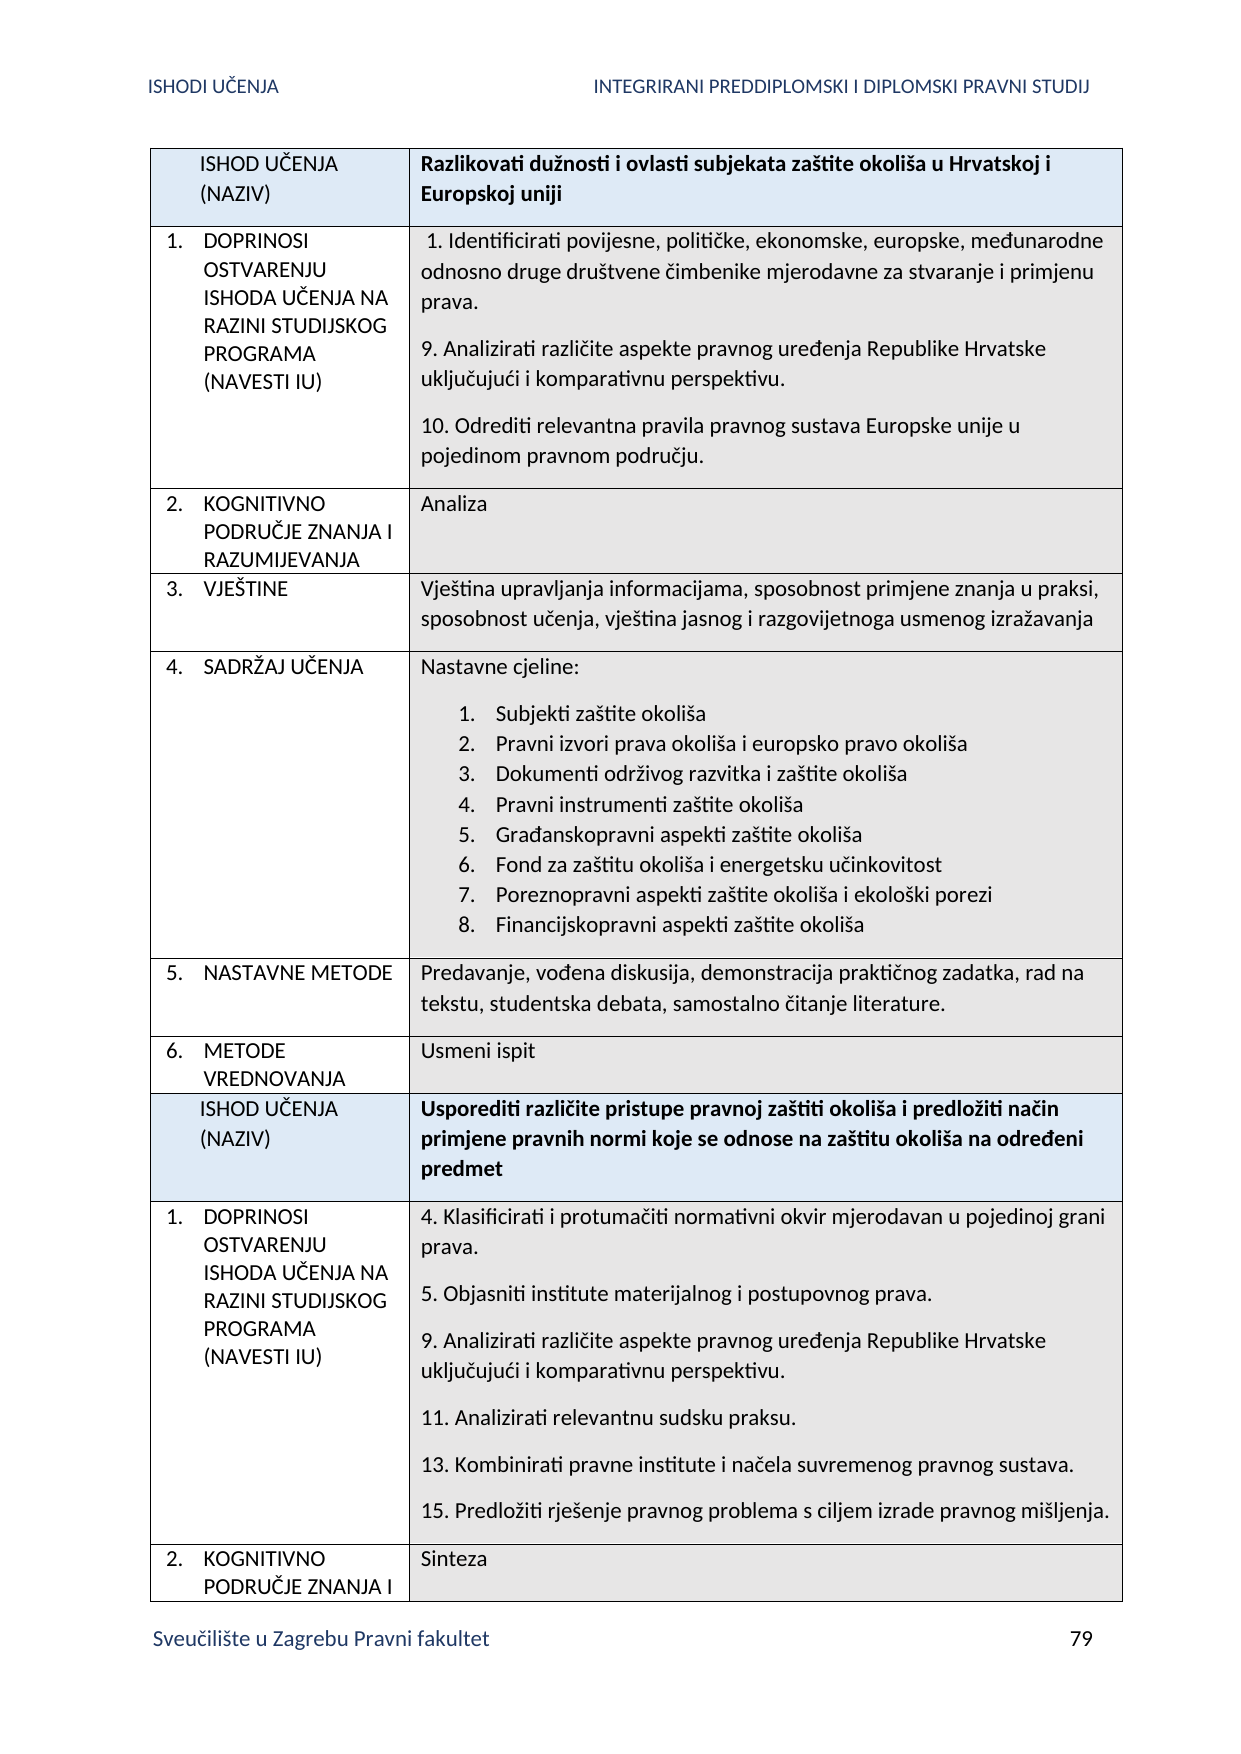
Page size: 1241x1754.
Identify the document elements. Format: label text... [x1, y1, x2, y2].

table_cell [151, 1545, 409, 1601]
table_cell Razlikovati dužnosti i ovlasti subjekata zaštite okoliša u Hrvatskoj i Europskoj uniji [410, 149, 1122, 226]
table_cell Nastavne cjeline: Subjekti zaštite okoliša Pravni izvori prava okoliša i europsko pravo okoliša Dokumenti održivog razvitka i zaštite okoliša Pravni instrumenti zaštite okoliša Građanskopravni aspekti zaštite okoliša Fond za zaštitu okoliša i energetsku učinkovitost Poreznopravni aspekti zaštite okoliša i ekološki porezi Financijskopravni aspekti zaštite okoliša [410, 652, 1122, 957]
table_cell 4. Klasificirati i protumačiti normativni okvir mjerodavan u pojedinoj grani prava. 5. Objasniti institute materijalnog i postupovnog prava. 9. Analizirati različite aspekte pravnog uređenja Republike Hrvatske uključujući i komparativnu perspektivu. 11. Analizirati relevantnu sudsku praksu. 13. Kombinirati pravne institute i načela suvremenog pravnog sustava. 15. Predložiti rješenje pravnog problema s ciljem izrade pravnog mišljenja. [410, 1202, 1122, 1543]
table_cell Sinteza [410, 1545, 1122, 1601]
table_cell 1. Identificirati povijesne, političke, ekonomske, europske, međunarodne odnosno druge društvene čimbenike mjerodavne za stvaranje i primjenu prava. 9. Analizirati različite aspekte pravnog uređenja Republike Hrvatske uključujući i komparativnu perspektivu. 10. Odrediti relevantna pravila pravnog sustava Europske unije u pojedinom pravnom području. [410, 227, 1122, 488]
table_cell ISHOD UČENJA (NAZIV) [151, 149, 409, 226]
table_cell Usmeni ispit [410, 1037, 1122, 1093]
table_cell Analiza [410, 489, 1122, 573]
table_cell Usporediti različite pristupe pravnoj zaštiti okoliša i predložiti način primjene pravnih normi koje se odnose na zaštitu okoliša na određeni predmet [410, 1094, 1122, 1201]
table_cell KOGNITIVNO PODRUČJE ZNANJA I RAZUMIJEVANJA [151, 489, 409, 573]
table_cell NASTAVNE METODE [151, 959, 409, 1036]
table_cell SADRŽAJ UČENJA [151, 652, 409, 957]
table_cell Vještina upravljanja informacijama, sposobnost primjene znanja u praksi, sposobnost učenja, vještina jasnog i razgovijetnoga usmenog izražavanja [410, 574, 1122, 651]
table_cell Predavanje, vođena diskusija, demonstracija praktičnog zadatka, rad na tekstu, studentska debata, samostalno čitanje literature. [410, 959, 1122, 1036]
table_cell VJEŠTINE [151, 574, 409, 651]
table_cell DOPRINOSI OSTVARENJU ISHODA UČENJA NA RAZINI STUDIJSKOG PROGRAMA (NAVESTI IU) [151, 227, 409, 488]
table_cell DOPRINOSI OSTVARENJU ISHODA UČENJA NA RAZINI STUDIJSKOG PROGRAMA (NAVESTI IU) [151, 1202, 409, 1543]
table_cell METODE VREDNOVANJA [151, 1037, 409, 1093]
table_cell ISHOD UČENJA (NAZIV) [151, 1094, 409, 1201]
